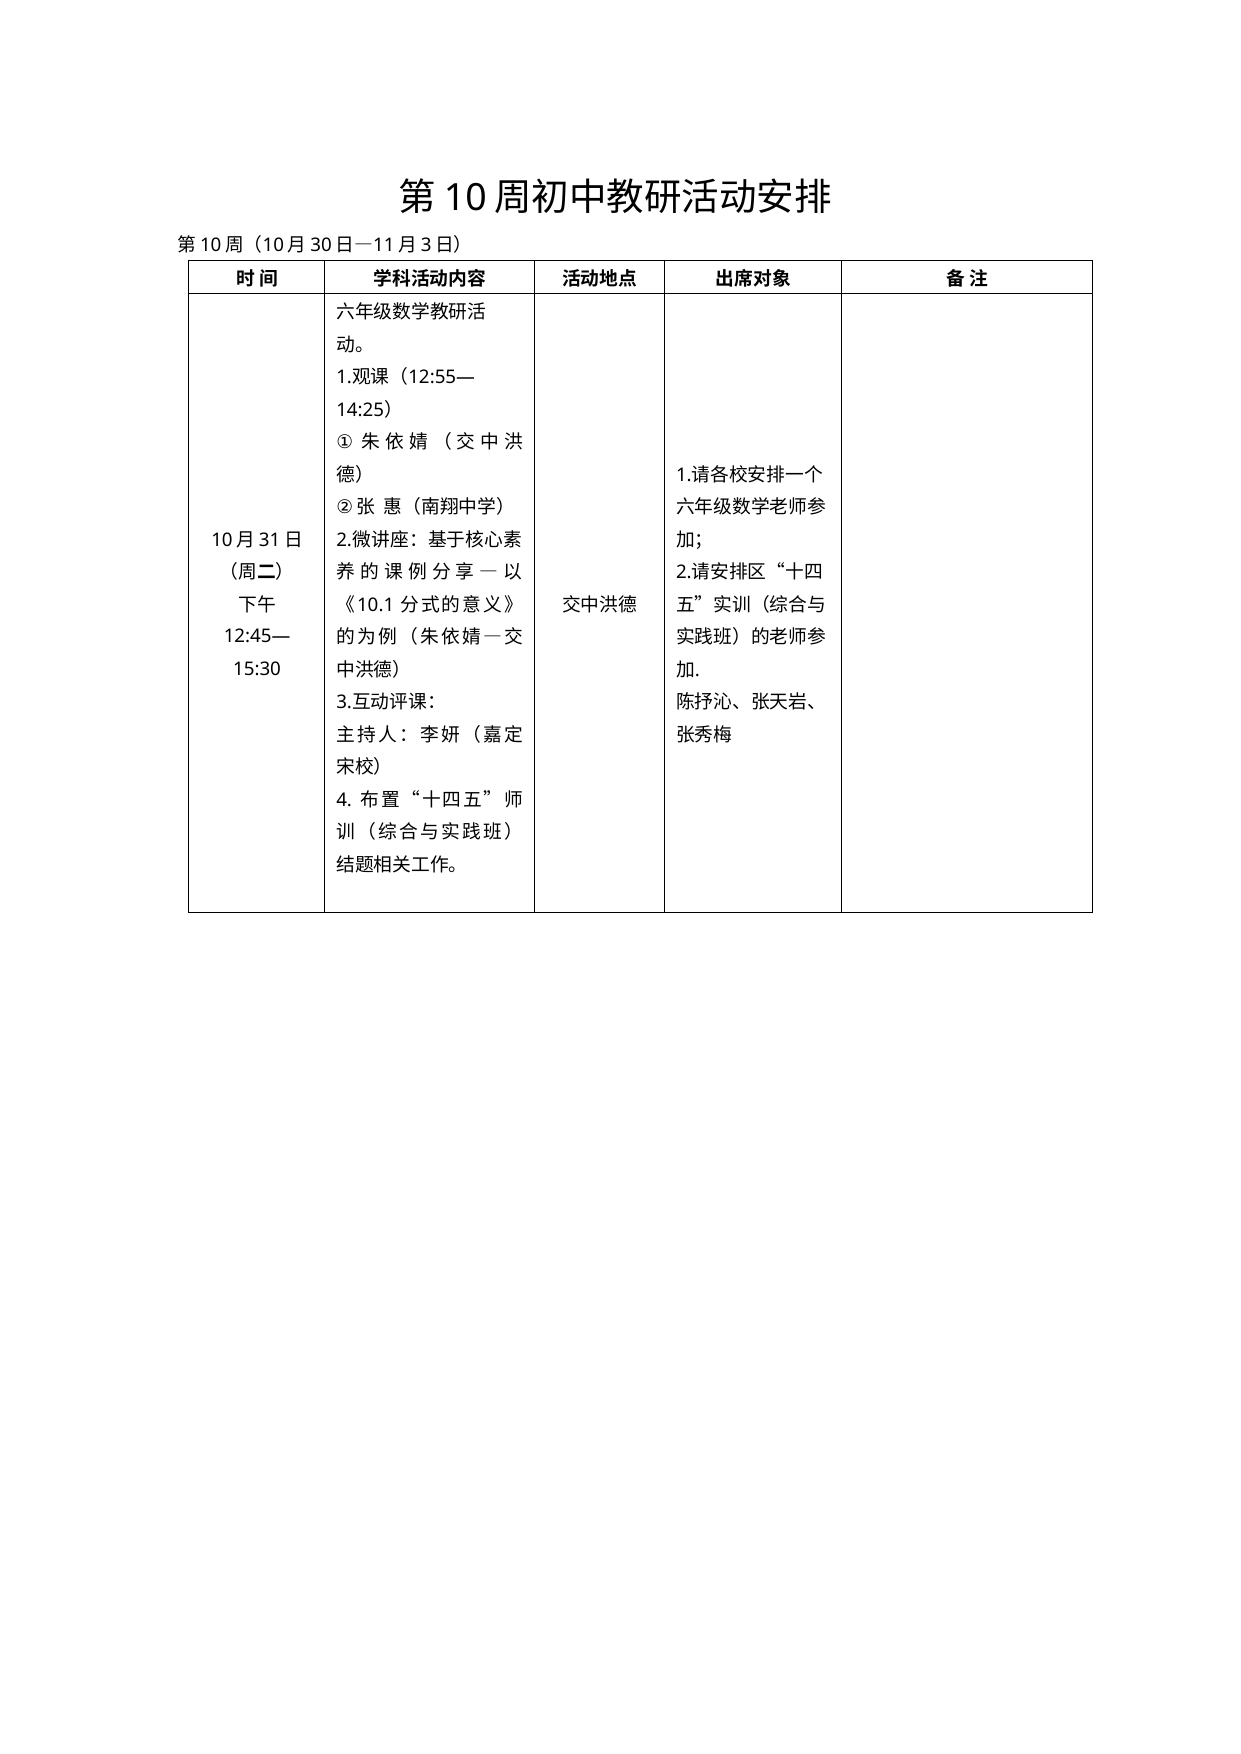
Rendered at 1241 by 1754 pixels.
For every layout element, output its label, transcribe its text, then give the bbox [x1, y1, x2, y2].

table_cell 10月31日 （周二） 下午 12:45—15:30 [189, 294, 324, 912]
table_header 备 注 [842, 261, 1092, 293]
table_header 时 间 [189, 261, 324, 293]
table_header 活动地点 [535, 261, 664, 293]
table_header 出席对象 [665, 261, 841, 293]
table_header 学科活动内容 [325, 261, 534, 293]
table_cell 六年级数学教研活动。 1.观课（12:55—14:25） ①朱依婧（交中洪德） ②张 惠（南翔中学） 2.微讲座：基于核心素养的课例分享—以《10.1分式的意义》的为例（朱依婧—交中洪德） 3.互动评课： 主持人：李妍（嘉定宋校） 4. 布置“十四五”师训（综合与实践班）结题相关工作。 [325, 294, 534, 912]
table_cell 1.请各校安排一个六年级数学老师参加； 2.请安排区“十四五”实训（综合与实践班）的老师参加. 陈抒沁、张天岩、张秀梅 [665, 294, 841, 912]
table_cell 交中洪德 [535, 294, 664, 912]
text 第10周初中教研活动安排 [177, 162, 1053, 227]
text 第10周（10月30日—11月3日） [177, 227, 1053, 259]
table_cell [842, 294, 1092, 912]
